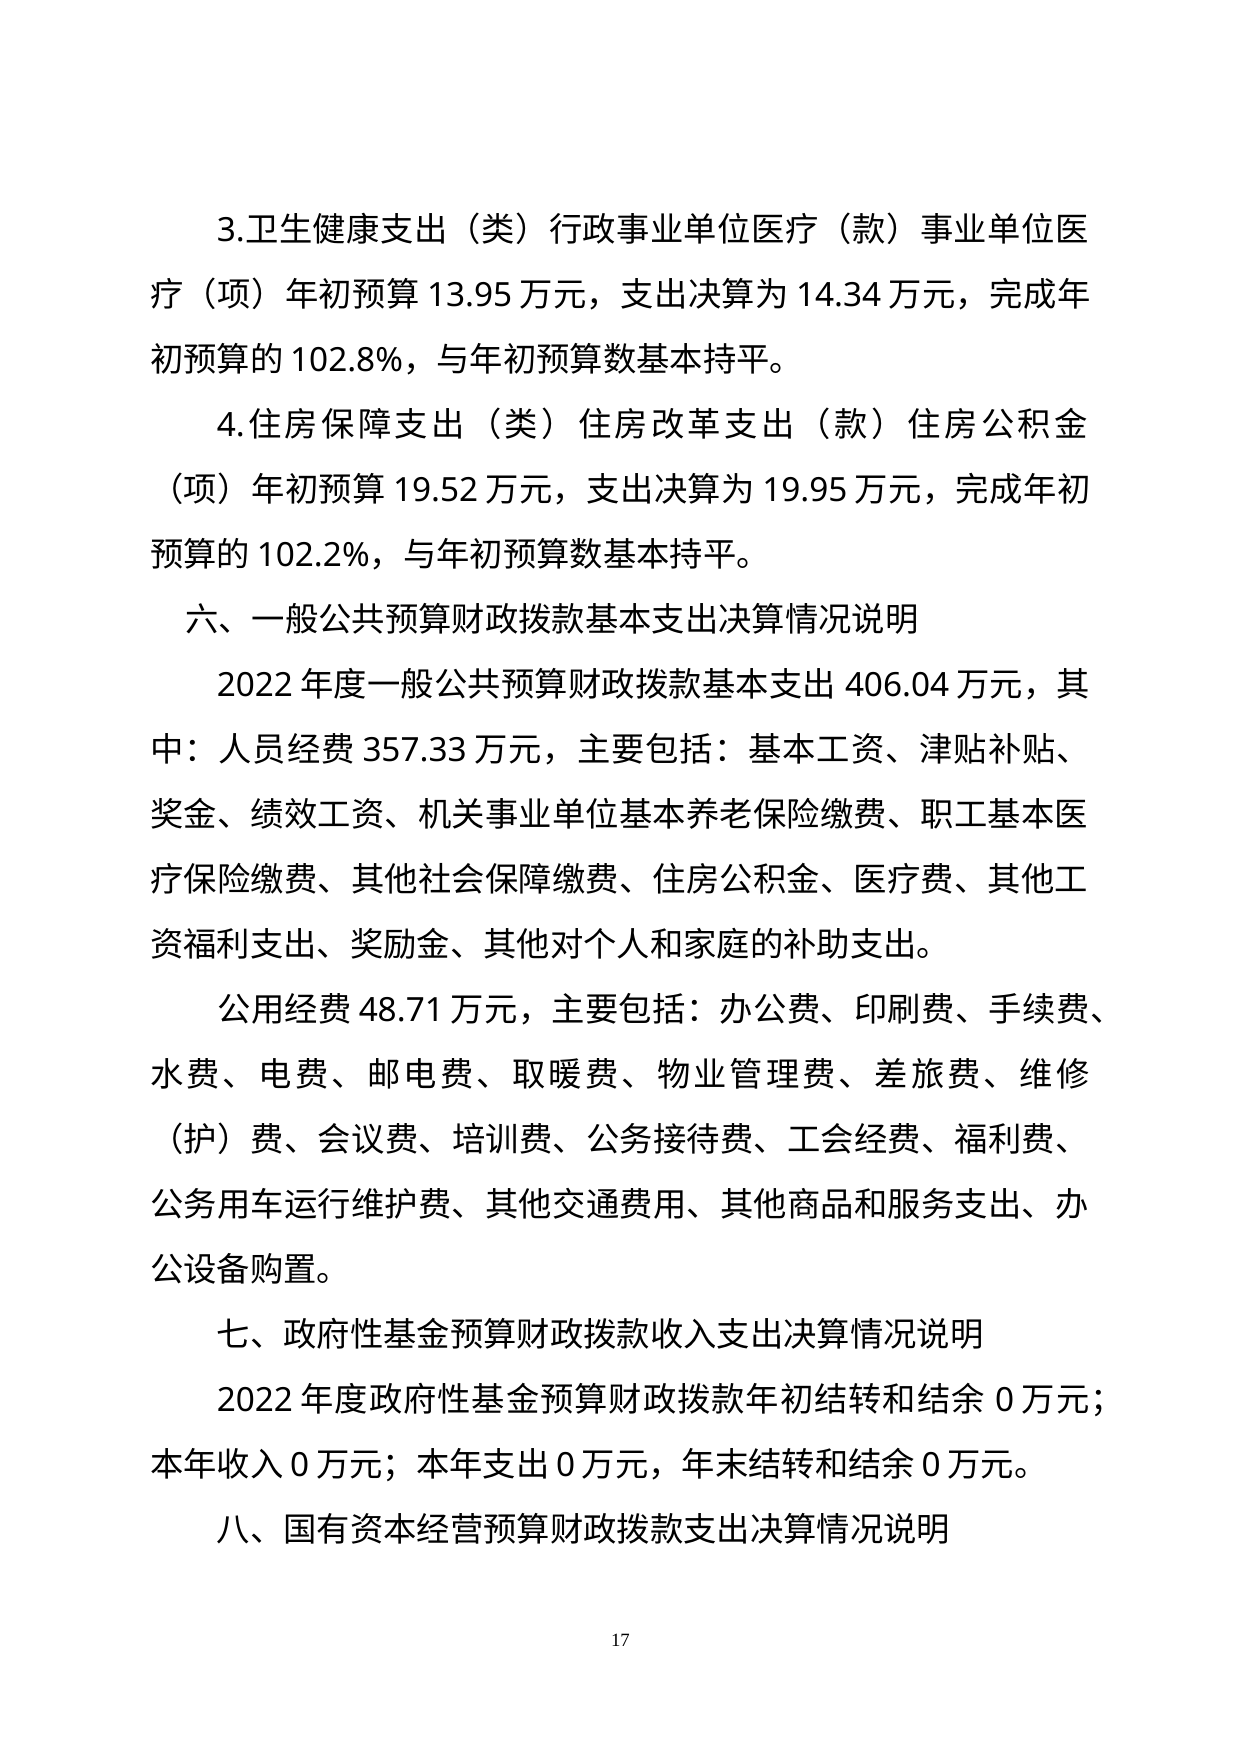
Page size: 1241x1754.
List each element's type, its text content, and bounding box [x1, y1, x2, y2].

text 4.住房保障支出（类）住房改革支出（款）住房公积金（项）年初预算19.52万元，支出决算为19.95万元，完成年初预算的102.2%，与年初预算数基本持平。 [150, 389, 1090, 584]
text 七、政府性基金预算财政拨款收入支出决算情况说明 [150, 1299, 1090, 1364]
text 2022年度一般公共预算财政拨款基本支出406.04万元，其中：人员经费357.33万元，主要包括：基本工资、津贴补贴、奖金、绩效工资、机关事业单位基本养老保险缴费、职工基本医疗保险缴费、其他社会保障缴费、住房公积金、医疗费、其他工资福利支出、奖励金、其他对个人和家庭的补助支出。 [150, 649, 1090, 974]
text 3.卫生健康支出（类）行政事业单位医疗（款）事业单位医疗（项）年初预算13.95万元，支出决算为14.34万元，完成年初预算的102.8%，与年初预算数基本持平。 [150, 194, 1090, 389]
text 2022年度政府性基金预算财政拨款年初结转和结余 0万元；本年收入0万元；本年支出0万元，年末结转和结余0万元。 [150, 1364, 1090, 1494]
text 六、一般公共预算财政拨款基本支出决算情况说明 [150, 584, 1090, 649]
text 公用经费48.71万元，主要包括：办公费、印刷费、手续费、水费、电费、邮电费、取暖费、物业管理费、差旅费、维修（护）费、会议费、培训费、公务接待费、工会经费、福利费、公务用车运行维护费、其他交通费用、其他商品和服务支出、办公设备购置。 [150, 974, 1090, 1299]
text 八、国有资本经营预算财政拨款支出决算情况说明 [150, 1494, 1090, 1559]
